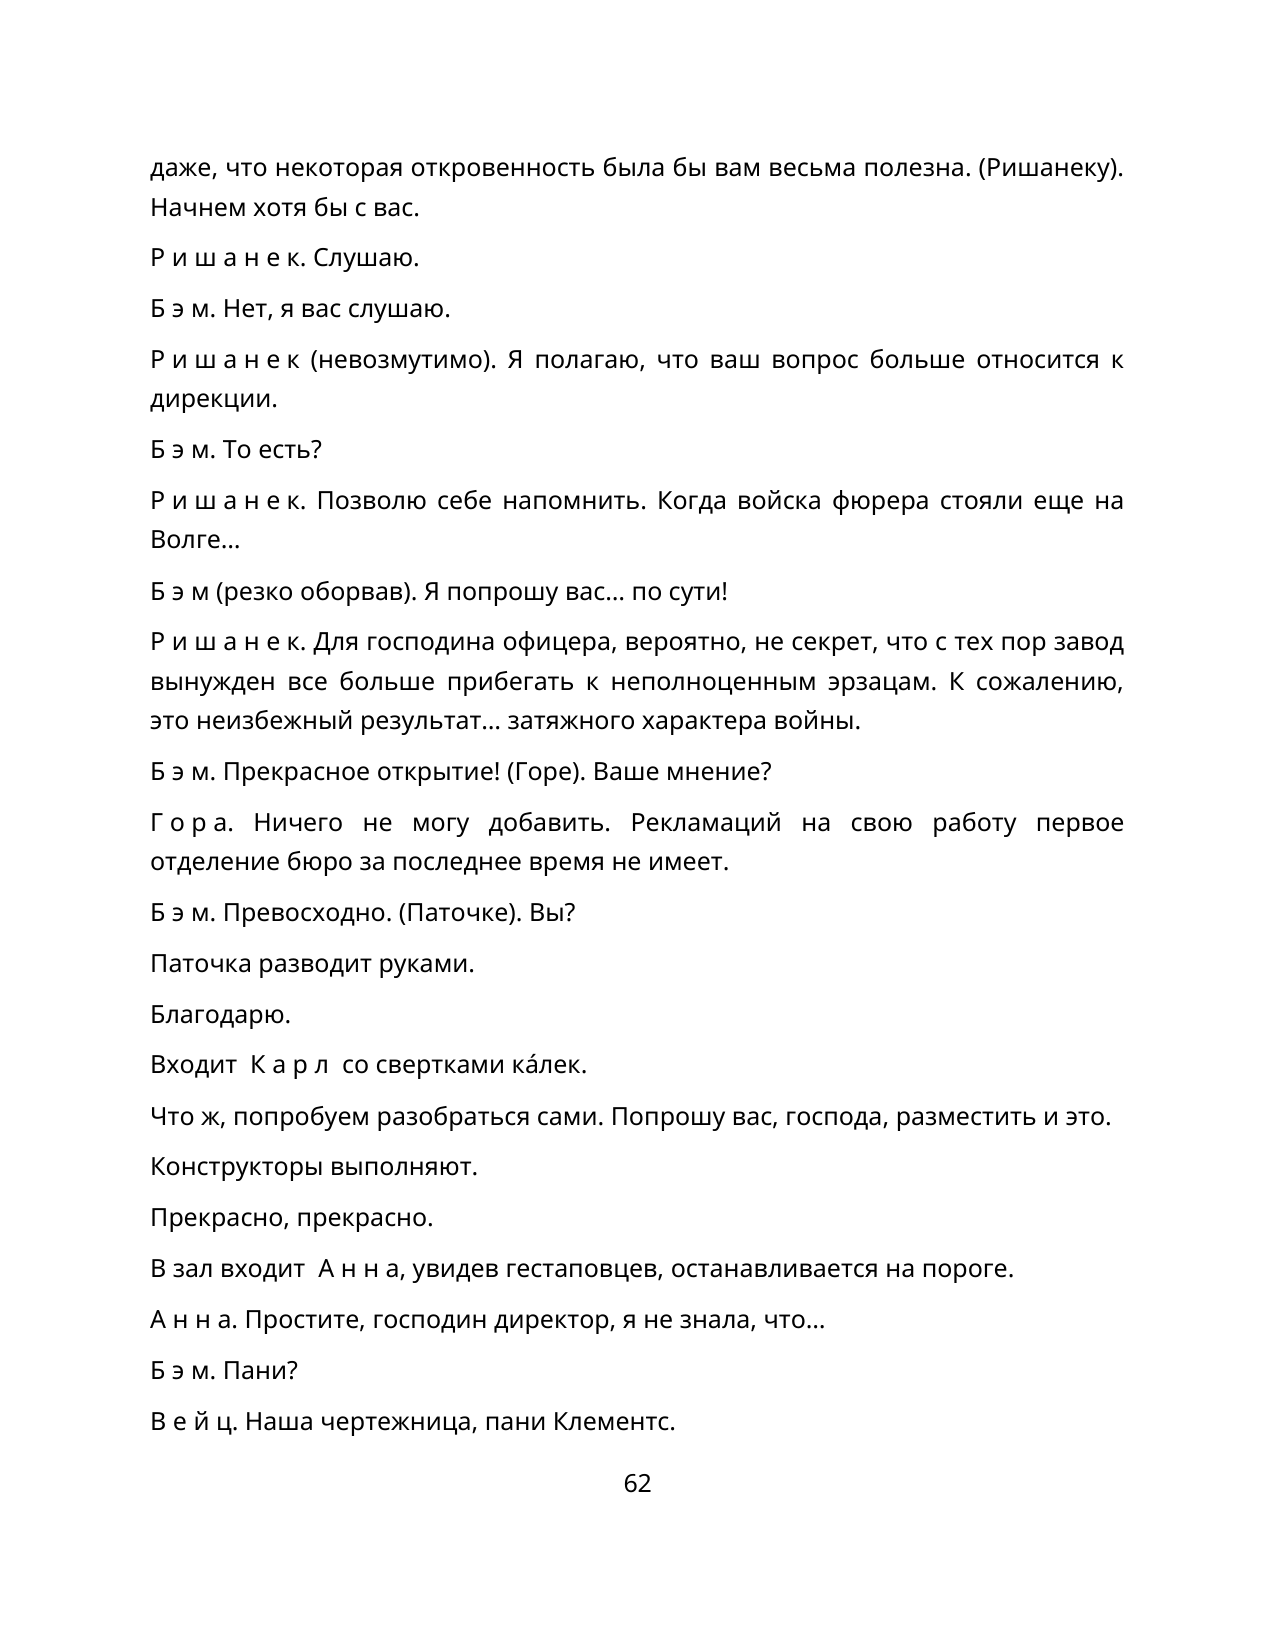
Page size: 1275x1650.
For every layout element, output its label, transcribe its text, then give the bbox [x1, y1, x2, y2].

text В е й ц. Наша чертежница, пани Клементс. [150, 1404, 1125, 1438]
text Б э м. Пани? [150, 1353, 1125, 1387]
text Конструкторы выполняют. [150, 1149, 1125, 1183]
text Что ж, попробуем разобраться сами. Попрошу вас, господа, разместить и это. [150, 1098, 1125, 1132]
text Прекрасно, прекрасно. [150, 1200, 1125, 1234]
text Благодарю. [150, 996, 1125, 1030]
text Г о р а. Ничего не могу добавить. Рекламаций на свою работу первое отделение бюро за последнее время не имеет. [150, 804, 1125, 877]
text В зал входит А н н а, увидев гестаповцев, останавливается на пороге. [150, 1251, 1125, 1285]
text Б э м. Нет, я вас слушаю. [150, 291, 1125, 325]
text Б э м. То есть? [150, 432, 1125, 466]
text Р и ш а н е к. Позволю себе напомнить. Когда войска фюрера стояли еще на Волге… [150, 483, 1125, 556]
text Р и ш а н е к. Слушаю. [150, 240, 1125, 274]
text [150, 150, 1125, 223]
text Б э м. Прекрасное открытие! (Горе). Ваше мнение? [150, 753, 1125, 787]
text Входит К а р л со свертками ка́лек. [150, 1047, 1125, 1081]
text Б э м. Превосходно. (Паточке). Вы? [150, 894, 1125, 928]
text Б э м (резко оборвав). Я попрошу вас… по сути! [150, 573, 1125, 607]
text А н н а. Простите, господин директор, я не знала, что… [150, 1302, 1125, 1336]
text Р и ш а н е к. Для господина офицера, вероятно, не секрет, что с тех пор завод вынужден все больше прибегать к неполноценным эрзацам. К сожалению, это неизбежный результат… затяжного характера войны. [150, 624, 1125, 736]
text Р и ш а н е к (невозмутимо). Я полагаю, что ваш вопрос больше относится к дирекции. [150, 342, 1125, 415]
text Паточка разводит руками. [150, 945, 1125, 979]
